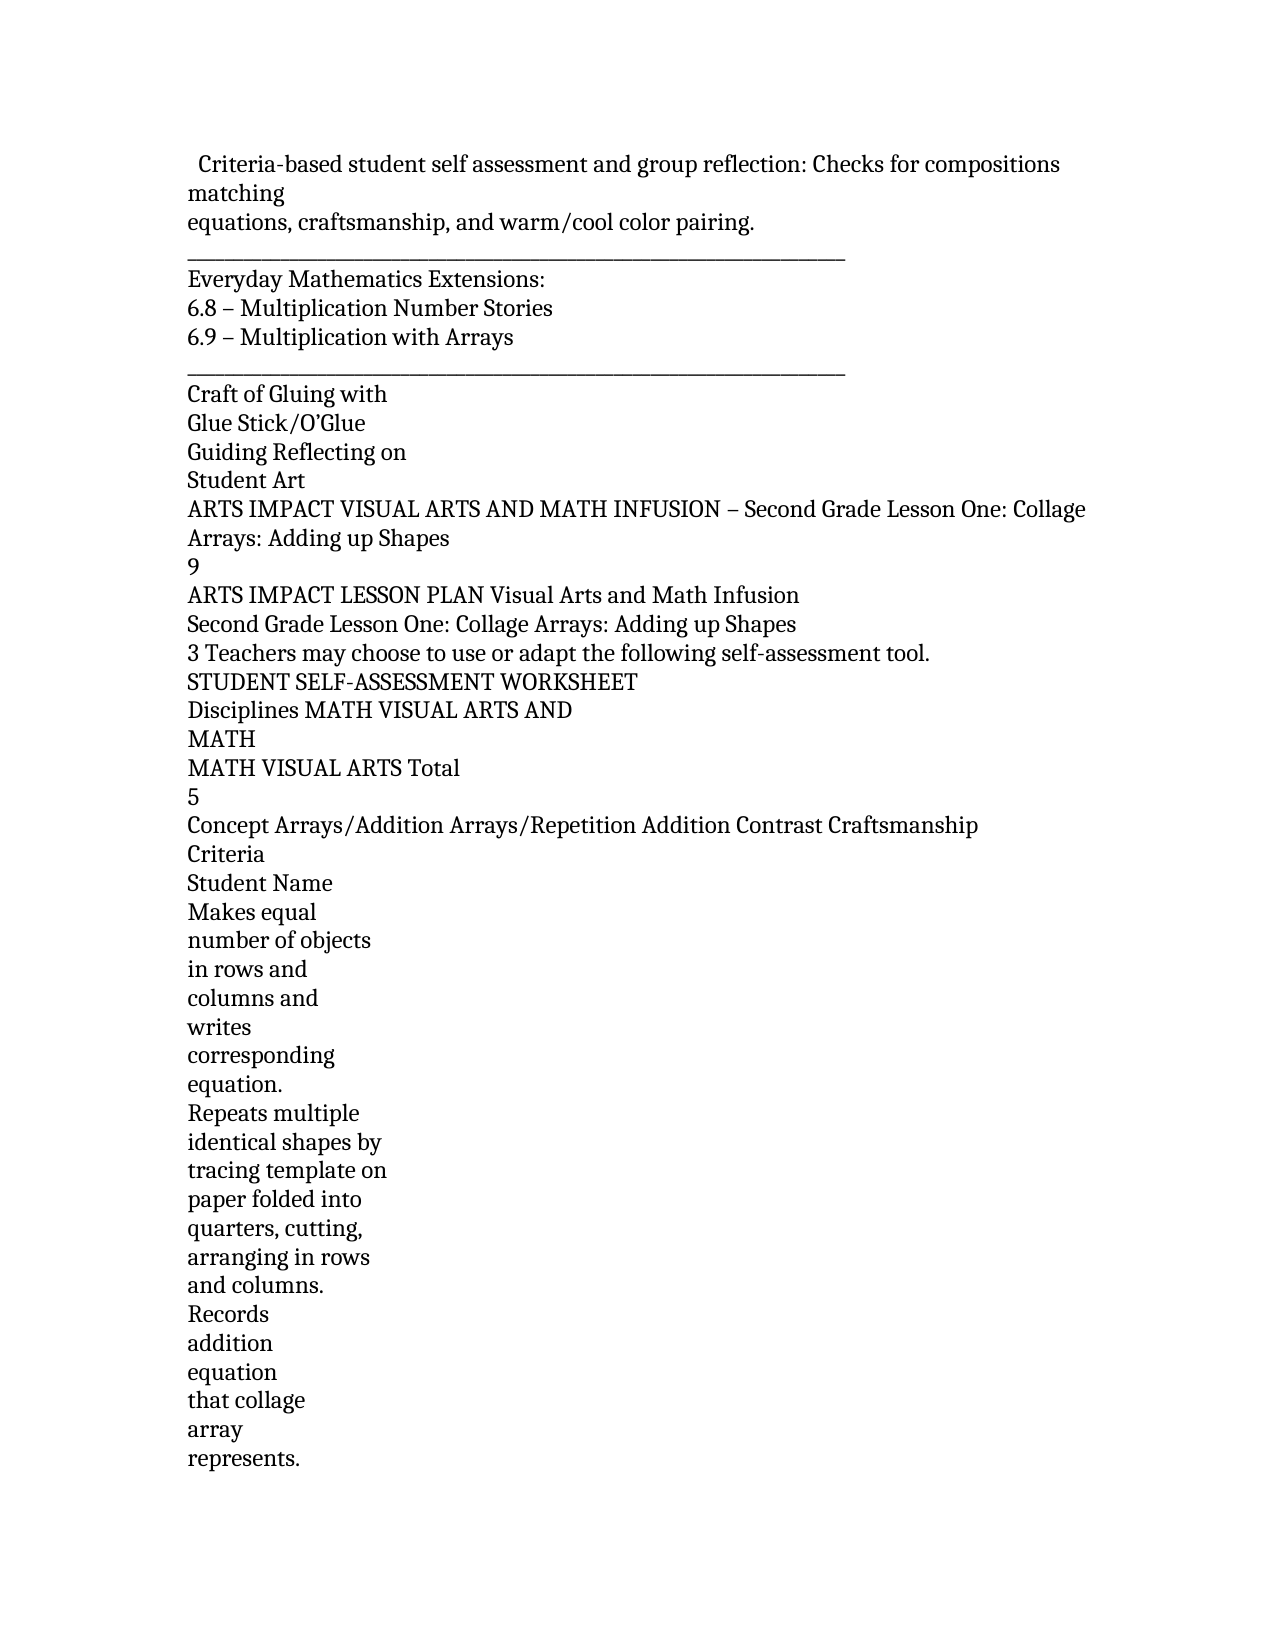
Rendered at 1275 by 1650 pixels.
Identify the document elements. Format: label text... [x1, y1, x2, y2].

text 3 Teachers may choose to use or adapt the following self-assessment tool. [187, 639, 1087, 667]
text Craft of Gluing with [187, 380, 1087, 409]
text array [187, 1415, 1087, 1444]
text 6.8 – Multiplication Number Stories [187, 294, 1087, 322]
text Repeats multiple [187, 1099, 1087, 1127]
text paper folded into [187, 1185, 1087, 1214]
text addition [187, 1329, 1087, 1357]
text _______________________________________________________________________ [187, 351, 1087, 380]
text 9 [187, 552, 1087, 581]
text Disciplines MATH VISUAL ARTS AND [187, 696, 1087, 725]
text in rows and [187, 955, 1087, 984]
text STUDENT SELF-ASSESSMENT WORKSHEET [187, 667, 1087, 696]
text Second Grade Lesson One: Collage Arrays: Adding up Shapes [187, 610, 1087, 639]
text columns and [187, 984, 1087, 1012]
text ARTS IMPACT VISUAL ARTS AND MATH INFUSION – Second Grade Lesson One: Collage Arrays: Adding up Shapes [187, 495, 1087, 552]
text Guiding Reflecting on [187, 437, 1087, 466]
text Everyday Mathematics Extensions: [187, 265, 1087, 294]
text 6.9 – Multiplication with Arrays [187, 322, 1087, 351]
text tracing template on [187, 1156, 1087, 1185]
text MATH VISUAL ARTS Total [187, 754, 1087, 782]
text Criteria-based student self assessment and group reflection: Checks for compositions matching [187, 150, 1087, 207]
text equation [187, 1357, 1087, 1386]
text equations, craftsmanship, and warm/cool color pairing. [187, 207, 1087, 236]
text Concept Arrays/Addition Arrays/Repetition Addition Contrast Craftsmanship [187, 811, 1087, 840]
text Criteria [187, 840, 1087, 869]
text 5 [187, 782, 1087, 811]
text Makes equal [187, 897, 1087, 926]
text quarters, cutting, [187, 1214, 1087, 1242]
text writes [187, 1012, 1087, 1041]
text Records [187, 1300, 1087, 1329]
text Student Art [187, 466, 1087, 495]
text Glue Stick/O’Glue [187, 409, 1087, 437]
text _______________________________________________________________________ [187, 236, 1087, 265]
text identical shapes by [187, 1127, 1087, 1156]
text ARTS IMPACT LESSON PLAN Visual Arts and Math Infusion [187, 581, 1087, 610]
text Student Name [187, 869, 1087, 897]
text number of objects [187, 926, 1087, 955]
text equation. [187, 1070, 1087, 1099]
text arranging in rows [187, 1242, 1087, 1271]
text that collage [187, 1386, 1087, 1415]
text and columns. [187, 1271, 1087, 1300]
text represents. [187, 1444, 1087, 1472]
text corresponding [187, 1041, 1087, 1070]
text MATH [187, 725, 1087, 754]
